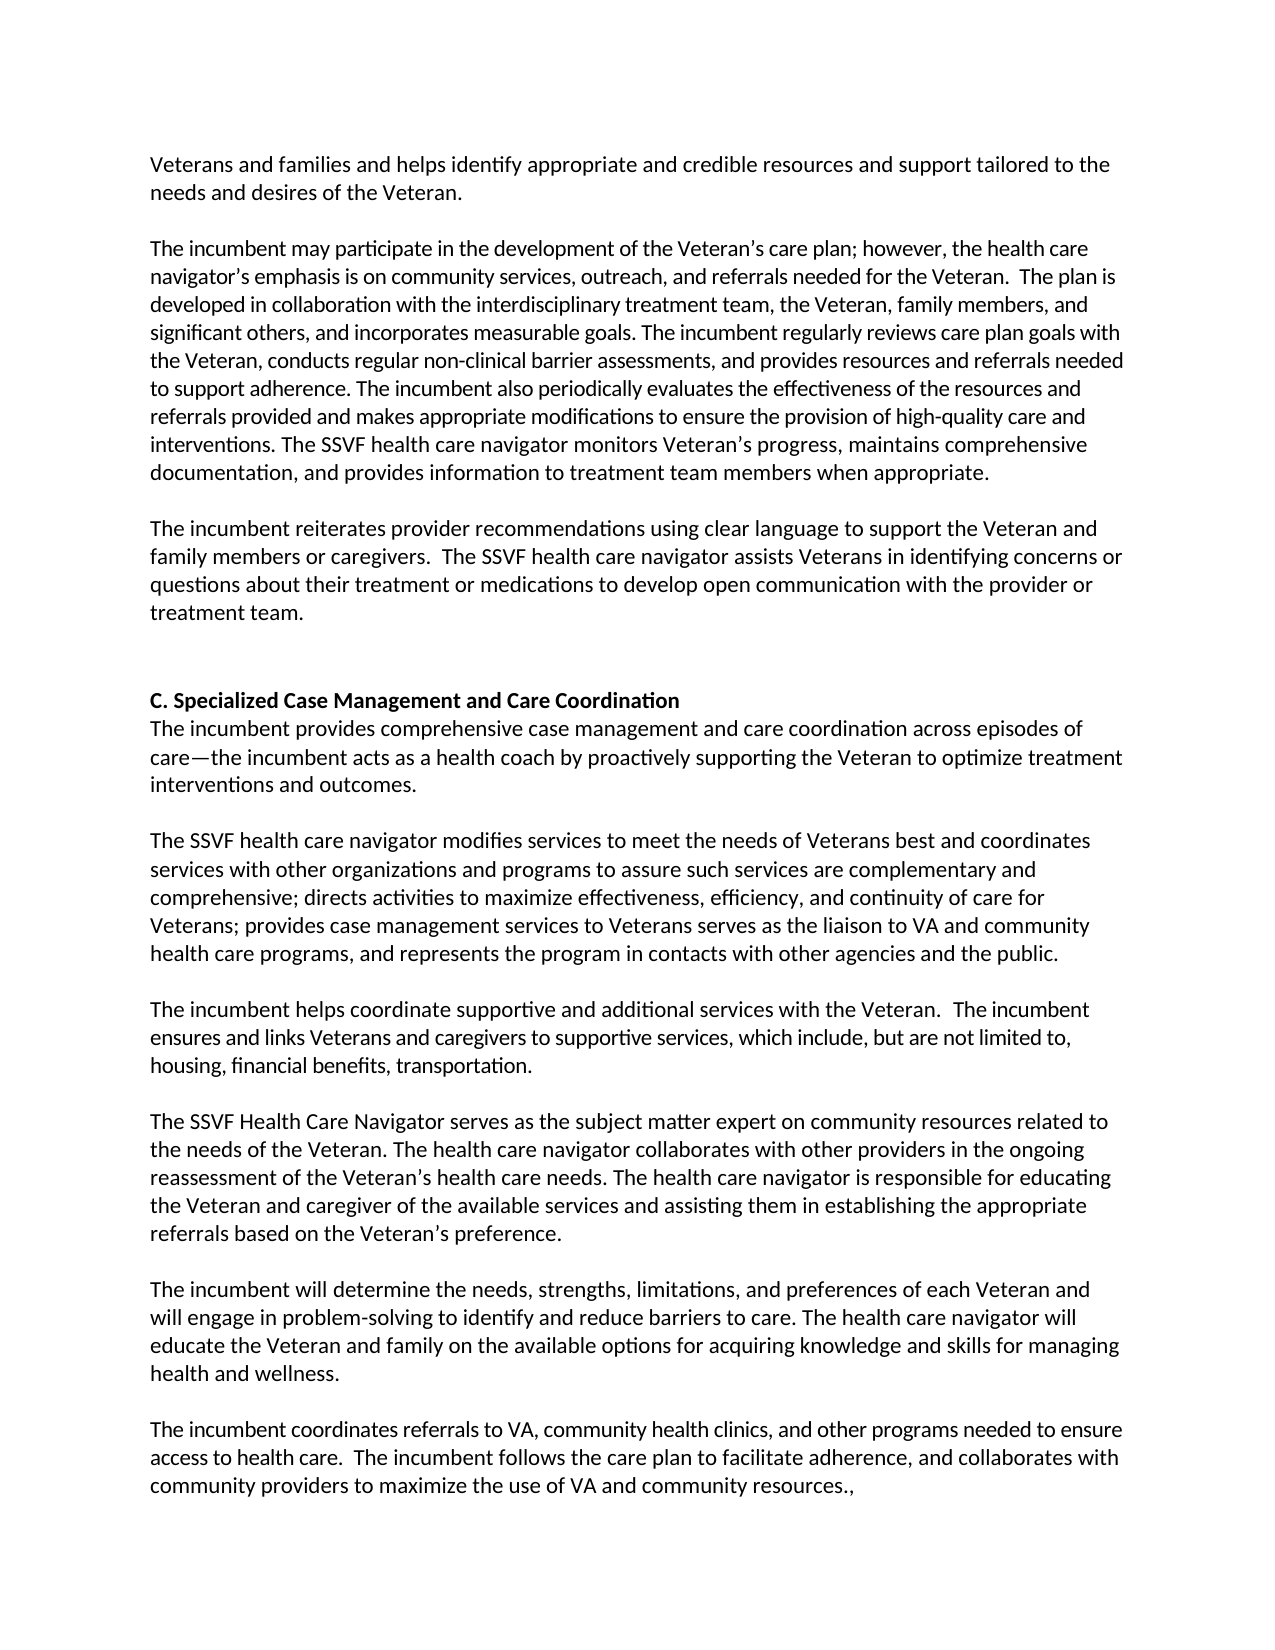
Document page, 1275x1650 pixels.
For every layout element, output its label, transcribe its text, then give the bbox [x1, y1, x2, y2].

subtitle C. Specialized Case Management and Care Coordination [150, 687, 1125, 714]
text The SSVF health care navigator modifies services to meet the needs of Veterans best and coordinates services with other organizations and programs to assure such services are complementary and comprehensive; directs activities to maximize effectiveness, efficiency, and continuity of care for Veterans; provides case management services to Veterans serves as the liaison to VA and community health care programs, and represents the program in contacts with other agencies and the public. [150, 827, 1125, 967]
text The incumbent helps coordinate supportive and additional services with the Veteran. The incumbent ensures and links Veterans and caregivers to supportive services, which include, but are not limited to, housing, financial benefits, transportation. [150, 995, 1125, 1079]
text The incumbent coordinates referrals to VA, community health clinics, and other programs needed to ensure access to health care. The incumbent follows the care plan to facilitate adherence, and collaborates with community providers to maximize the use of VA and community resources., [150, 1415, 1125, 1499]
text The incumbent reiterates provider recommendations using clear language to support the Veteran and family members or caregivers. The SSVF health care navigator assists Veterans in identifying concerns or questions about their treatment or medications to develop open communication with the provider or treatment team. [150, 514, 1125, 626]
text The incumbent provides comprehensive case management and care coordination across episodes of care—the incumbent acts as a health coach by proactively supporting the Veteran to optimize treatment interventions and outcomes. [150, 714, 1125, 799]
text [150, 150, 1125, 206]
text The SSVF Health Care Navigator serves as the subject matter expert on community resources related to the needs of the Veteran. The health care navigator collaborates with other providers in the ongoing reassessment of the Veteran’s health care needs. The health care navigator is responsible for educating the Veteran and caregiver of the available services and assisting them in establishing the appropriate referrals based on the Veteran’s preference. [150, 1107, 1125, 1247]
text The incumbent may participate in the development of the Veteran’s care plan; however, the health care navigator’s emphasis is on community services, outreach, and referrals needed for the Veteran. The plan is developed in collaboration with the interdisciplinary treatment team, the Veteran, family members, and significant others, and incorporates measurable goals. The incumbent regularly reviews care plan goals with the Veteran, conducts regular non-clinical barrier assessments, and provides resources and referrals needed to support adherence. The incumbent also periodically evaluates the effectiveness of the resources and referrals provided and makes appropriate modifications to ensure the provision of high-quality care and interventions. The SSVF health care navigator monitors Veteran’s progress, maintains comprehensive documentation, and provides information to treatment team members when appropriate. [150, 234, 1125, 486]
text The incumbent will determine the needs, strengths, limitations, and preferences of each Veteran and will engage in problem-solving to identify and reduce barriers to care. The health care navigator will educate the Veteran and family on the available options for acquiring knowledge and skills for managing health and wellness. [150, 1275, 1125, 1387]
